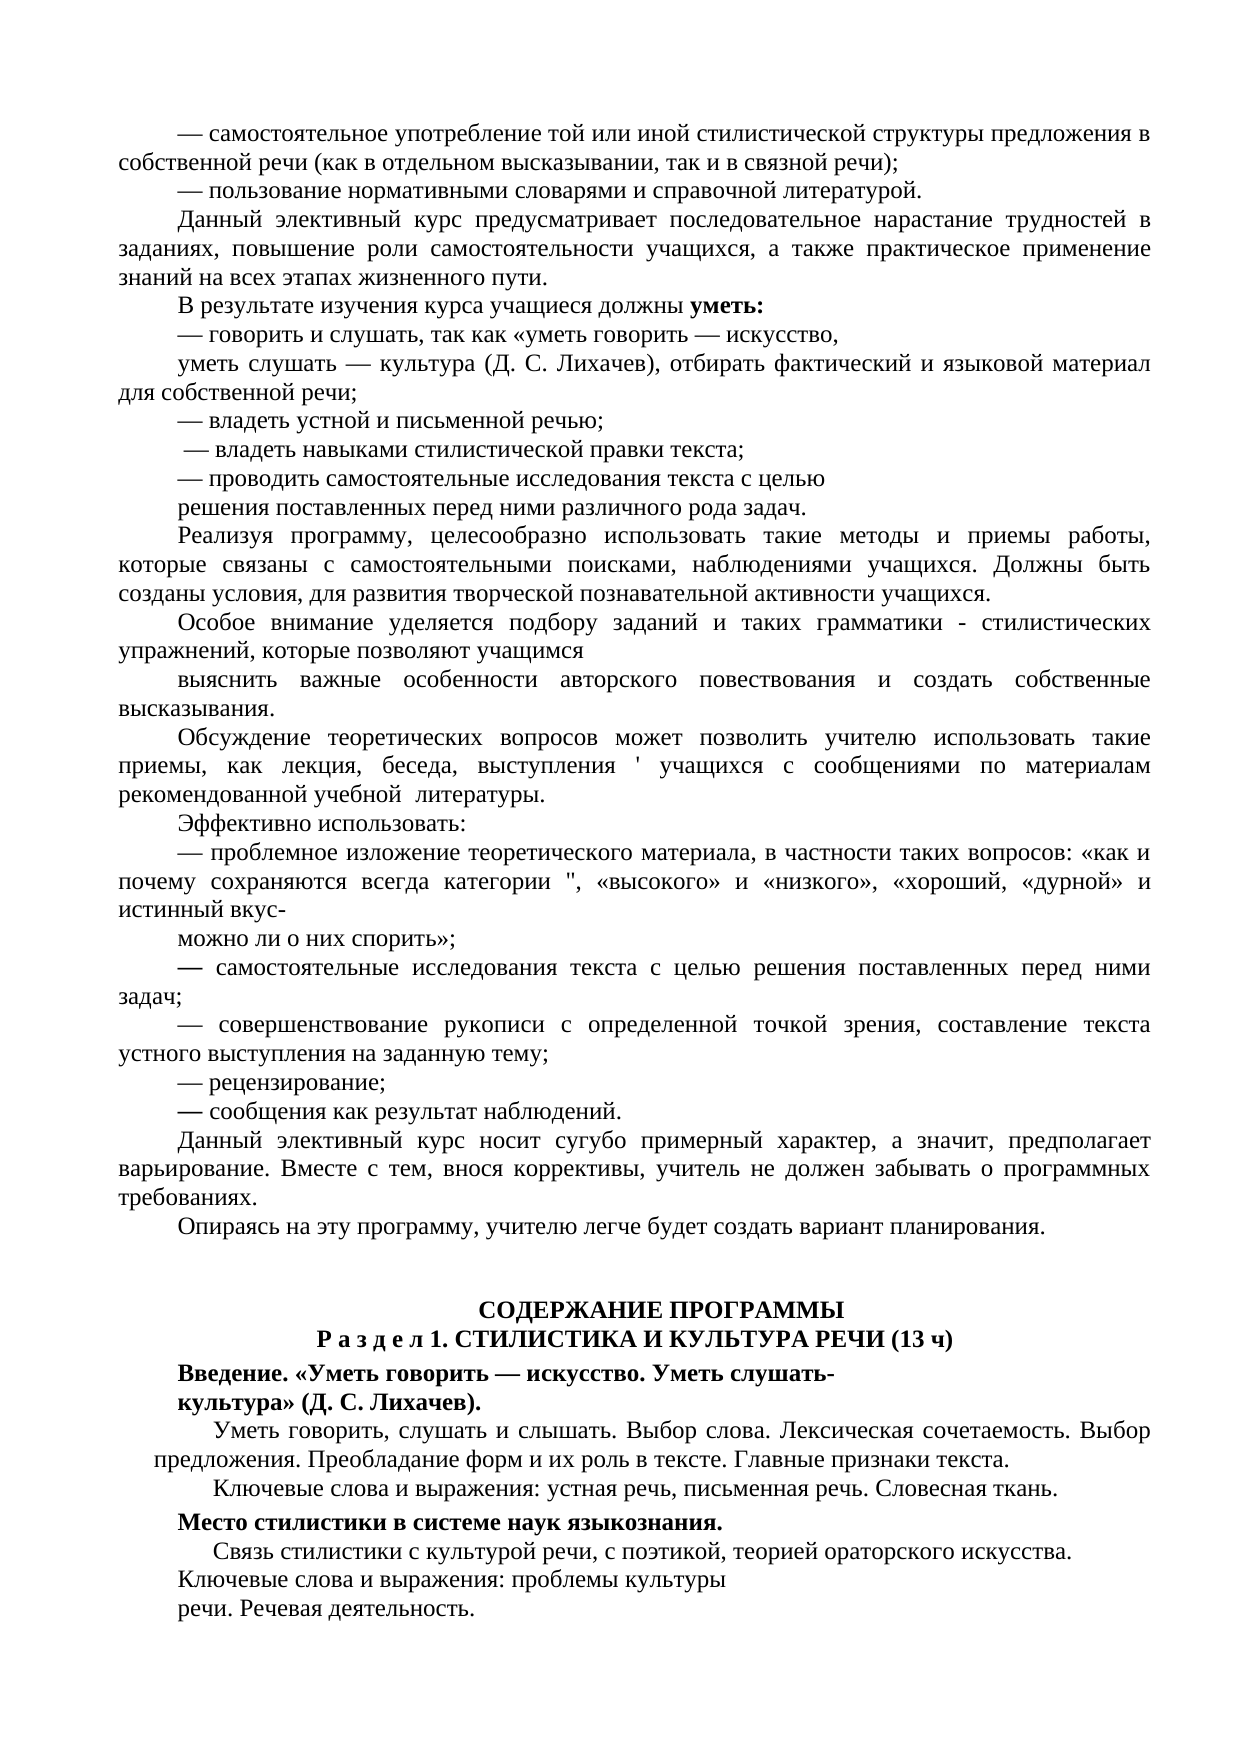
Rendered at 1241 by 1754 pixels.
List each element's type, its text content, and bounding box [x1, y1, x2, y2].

text Опираясь на эту программу, учителю легче будет создать вариант планирования. [118, 1211, 1152, 1240]
text Уметь говорить, слушать и слышать. Выбор слова. Лексическая сочетаемость. Выбор предложения. Преобладание форм и их роль в тексте. Главные признаки текста. [154, 1415, 1152, 1473]
text — сообщения как результат наблюдений. [118, 1096, 1152, 1125]
text — проблемное изложение теоретического материала, в частности таких вопросов: «как и почему сохраняются всегда категории ", «высокого» и «низкого», «хороший, «дурной» и истинный вкус- [118, 837, 1152, 923]
text СОДЕРЖАНИЕ ПРОГРАММЫ Р а з д е л 1. СТИЛИСТИКА И КУЛЬТУРА РЕЧИ (13 ч) [118, 1296, 1152, 1353]
text — самостоятельные исследования текста с целью решения поставленных перед ними задач; [118, 952, 1152, 1009]
text Ключевые слова и выражения: проблемы культуры [118, 1564, 1152, 1593]
text — владеть навыками стилистической правки текста; [118, 434, 1152, 463]
text можно ли о них спорить»; [118, 923, 1152, 952]
text Данный элективный курс носит сугубо примерный характер, а значит, предполагает варьирование. Вместе с тем, внося коррективы, учитель не должен забывать о программных требованиях. [118, 1125, 1152, 1211]
text решения поставленных перед ними различного рода задач. [118, 492, 1152, 521]
text — говорить и слушать, так как «уметь говорить — искусство, [118, 319, 1152, 348]
text — проводить самостоятельные исследования текста с целью [118, 463, 1152, 492]
text уметь слушать — культура (Д. С. Лихачев), отбирать фактический и языковой материал для собственной речи; [118, 348, 1152, 406]
text Данный элективный курс предусматривает последовательное нарастание трудностей в заданиях, повышение роли самостоятельности учащихся, а также практическое применение знаний на всех этапах жизненного пути. [118, 204, 1152, 291]
text Особое внимание уделяется подбору заданий и таких грамматики - стилистических упражнений, которые позволяют учащимся [118, 607, 1152, 664]
text Связь стилистики с культурой речи, с поэтикой, теорией ораторского искусства. [154, 1536, 1152, 1564]
text — самостоятельное употребление той или иной стилистической структуры предложения в собственной речи (как в отдельном высказывании, так и в связной речи); [118, 118, 1152, 176]
text Ключевые слова и выражения: устная речь, письменная речь. Словесная ткань. [154, 1473, 1152, 1502]
text Обсуждение теоретических вопросов может позволить учителю использовать такие приемы, как лекция, беседа, выступления ' учащихся с сообщениями по материалам рекомендованной учебной литературы. [118, 722, 1152, 808]
text Введение. «Уметь говорить — искусство. Уметь слушать- [118, 1358, 1152, 1387]
text Реализуя программу, целесообразно использовать такие методы и приемы работы, которые связаны с самостоятельными поисками, наблюдениями учащихся. Должны быть созданы условия, для развития творческой познавательной активности учащихся. [118, 521, 1152, 607]
text — совершенствование рукописи с определенной точкой зрения, составление текста устного выступления на заданную тему; [118, 1009, 1152, 1067]
text Эффективно использовать: [118, 808, 1152, 837]
text Место стилистики в системе наук языкознания. [118, 1507, 1152, 1536]
text — владеть устной и письменной речью; [118, 406, 1152, 434]
text речи. Речевая деятельность. [118, 1593, 1152, 1622]
text — пользование нормативными словарями и справочной литературой. [118, 176, 1152, 204]
text В результате изучения курса учащиеся должны уметь: [118, 291, 1152, 319]
text — рецензирование; [118, 1067, 1152, 1096]
text культура» (Д. С. Лихачев). [118, 1387, 1152, 1415]
text выяснить важные особенности авторского повествования и создать собственные высказывания. [118, 664, 1152, 722]
